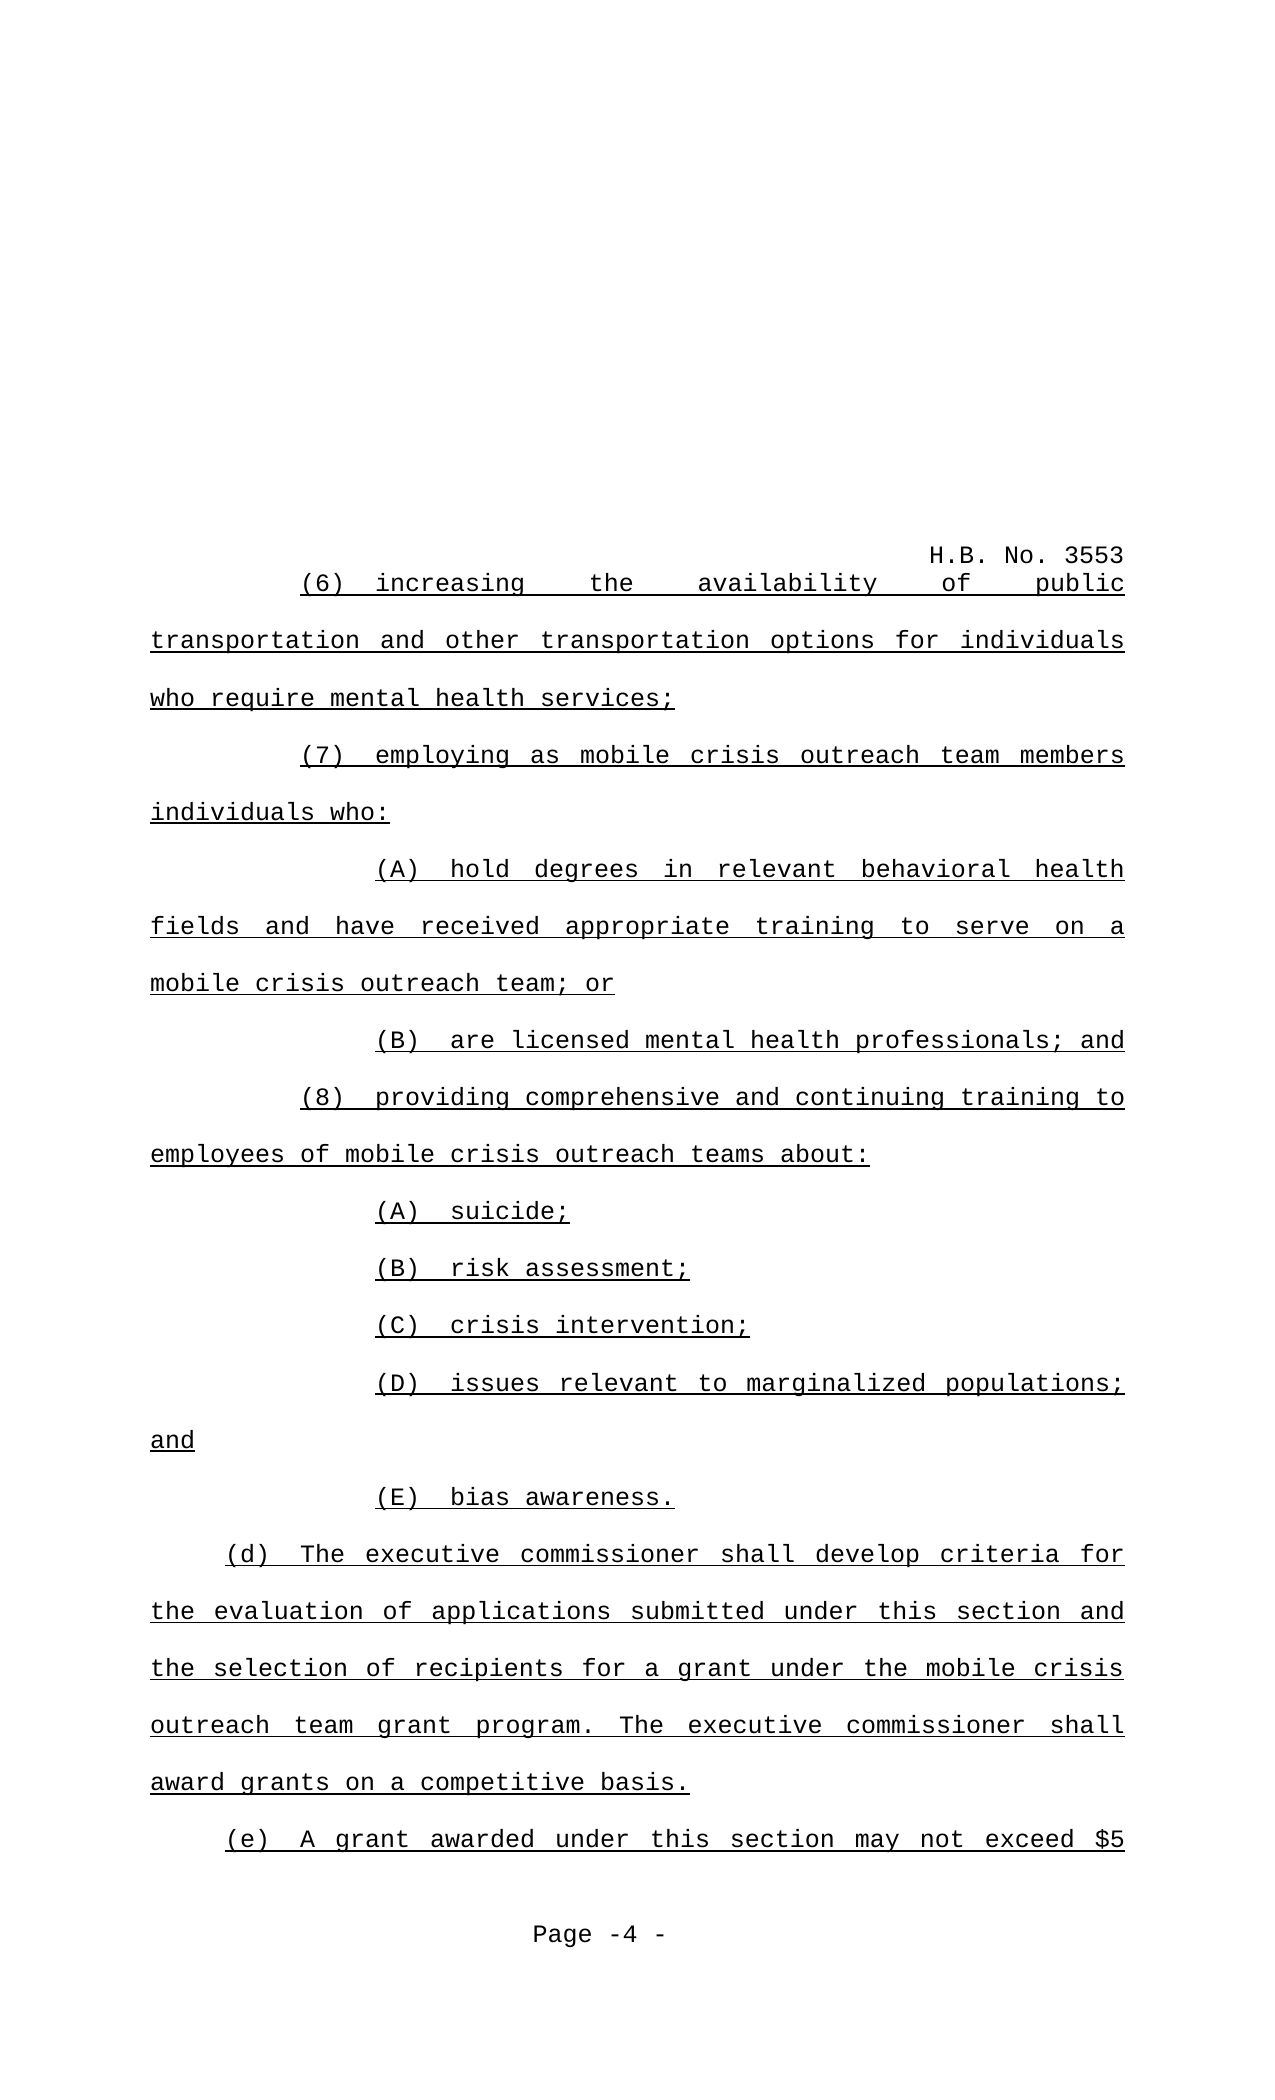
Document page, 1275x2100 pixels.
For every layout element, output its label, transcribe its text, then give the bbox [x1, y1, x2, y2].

text (D) issues relevant to marginalized populations; and [150, 1370, 1125, 1456]
text (A) suicide; [150, 1199, 1125, 1227]
text (C) crisis intervention; [150, 1313, 1125, 1341]
text (B) risk assessment; [150, 1256, 1125, 1284]
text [150, 1827, 1125, 1855]
text (8) providing comprehensive and continuing training to employees of mobile crisis outreach teams about: [150, 1084, 1125, 1170]
text (A) hold degrees in relevant behavioral health fields and have received appropriate training to serve on a mobile crisis outreach team; or [150, 856, 1125, 937]
text (B) are licensed mental health professionals; and [150, 1027, 1125, 1056]
text (E) bias awareness. [150, 1484, 1125, 1513]
text (7) employing as mobile crisis outreach team members individuals who: [150, 742, 1125, 828]
text (d) The executive commissioner shall develop criteria for the evaluation of applications submitted under this section and the selection of recipients for a grant under the mobile crisis outreach team grant program. The executive commissioner shall award grants on a competitive basis. [150, 1541, 1125, 1622]
text (d) The executive commissioner shall develop criteria for the evaluation of applications submitted under this section and the selection of recipients for a grant under the mobile crisis outreach team grant program. The executive commissioner shall award grants on a competitive basis. [150, 1737, 1125, 1798]
text (A) hold degrees in relevant behavioral health fields and have received appropriate training to serve on a mobile crisis outreach team; or [150, 938, 1125, 999]
text (d) The executive commissioner shall develop criteria for the evaluation of applications submitted under this section and the selection of recipients for a grant under the mobile crisis outreach team grant program. The executive commissioner shall award grants on a competitive basis. [150, 1623, 1125, 1736]
text (6) increasing the availability of public transportation and other transportation options for individuals who require mental health services; [150, 571, 1125, 651]
text (6) increasing the availability of public transportation and other transportation options for individuals who require mental health services; [150, 653, 1125, 713]
